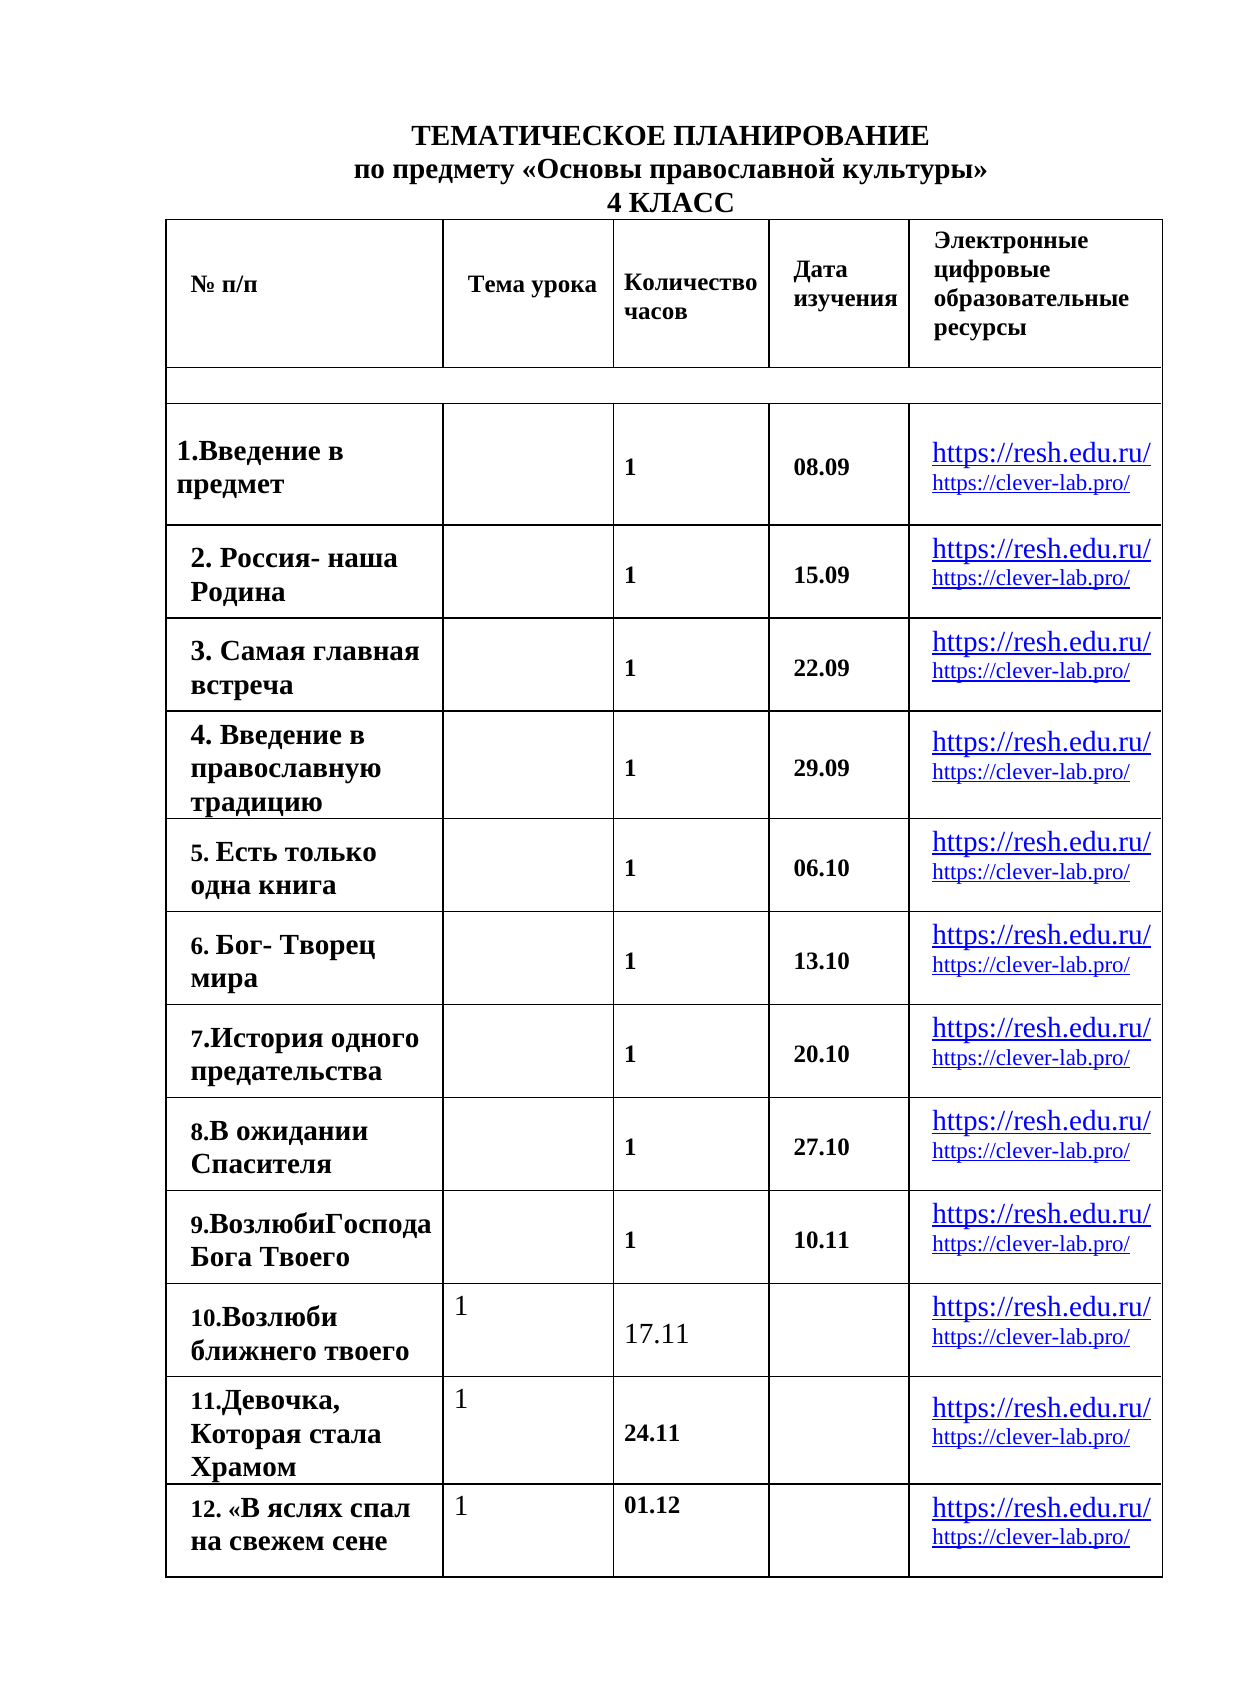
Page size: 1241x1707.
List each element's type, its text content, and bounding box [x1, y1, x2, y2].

table_cell 27.10 [770, 1098, 908, 1190]
table_cell 13.10 [770, 912, 908, 1004]
table_cell 1 [614, 1005, 768, 1097]
table_cell 8.В ожидании Спасителя [167, 1098, 442, 1190]
table_cell 17.11 [614, 1284, 768, 1376]
table_cell https://resh.edu.ru/ https://clever-lab.pro/ [910, 911, 1162, 1004]
table_cell 10.Возлюби ближнего твоего [167, 1284, 442, 1376]
table_cell 7.История одного предательства [167, 1005, 442, 1097]
table_cell https://resh.edu.ru/ https://clever-lab.pro/ [910, 1283, 1162, 1376]
table_cell 1 [444, 1377, 613, 1483]
table_cell 1 [444, 1485, 613, 1576]
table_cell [910, 1376, 1162, 1483]
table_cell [167, 1485, 442, 1576]
table_cell 1 [614, 619, 768, 710]
table_cell 9.ВозлюбиГоспода Бога Твоего [167, 1191, 442, 1283]
table_cell [167, 367, 1162, 402]
table_cell https://resh.edu.ru/ https://clever-lab.pro/ [910, 818, 1162, 911]
table_cell https://resh.edu.ru/ https://clever-lab.pro/ [910, 1004, 1162, 1097]
table_cell https://resh.edu.ru/ https://clever-lab.pro/ [910, 1097, 1162, 1190]
table_cell 6. Бог- Творец мира [167, 912, 442, 1004]
text по предмету «Основы православной культуры» [190, 152, 1152, 185]
table_cell 1 [614, 1191, 768, 1283]
table_header Тема урока [444, 220, 613, 367]
table_cell [444, 526, 613, 617]
table_cell [770, 1284, 908, 1376]
text ТЕМАТИЧЕСКОЕ ПЛАНИРОВАНИЕ [190, 118, 1152, 152]
text 4 КЛАСС [190, 185, 1152, 219]
table_cell [444, 404, 613, 524]
table_cell 1 [614, 712, 768, 818]
table_cell [444, 1098, 613, 1190]
table_cell https://resh.edu.ru/ https://clever-lab.pro/ [910, 617, 1162, 710]
table_cell [444, 619, 613, 710]
table_header Электронные цифровые образовательные ресурсы [910, 220, 1162, 367]
table_cell 1 [614, 819, 768, 911]
table_cell 10.11 [770, 1191, 908, 1283]
table_cell 15.09 [770, 526, 908, 617]
table_cell https://resh.edu.ru/ https://clever-lab.pro/ [910, 403, 1162, 524]
table_cell [770, 1485, 908, 1576]
table_cell 1.Введение в предмет [167, 404, 442, 524]
table_header Дата изучения [770, 220, 908, 367]
table_cell 4. Введение в православную традицию [167, 712, 442, 818]
table_cell [444, 1005, 613, 1097]
table_cell [444, 819, 613, 911]
table_cell [444, 712, 613, 818]
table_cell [910, 1483, 1162, 1576]
table_cell 1 [614, 912, 768, 1004]
table_cell 24.11 [614, 1377, 768, 1483]
table_cell 1 [444, 1284, 613, 1376]
table_cell https://resh.edu.ru/ https://clever-lab.pro/ [910, 524, 1162, 617]
table_cell 3. Самая главная встреча [167, 619, 442, 710]
table_cell 06.10 [770, 819, 908, 911]
table_cell 1 [614, 404, 768, 524]
table_header Количество часов [614, 220, 768, 367]
table_cell 20.10 [770, 1005, 908, 1097]
table_cell [770, 1377, 908, 1483]
table_cell 22.09 [770, 619, 908, 710]
table_cell https://resh.edu.ru/ https://clever-lab.pro/ [910, 710, 1162, 818]
table_cell 11.Девочка, Которая стала Храмом [167, 1377, 442, 1483]
table_cell 5. Есть только одна книга [167, 819, 442, 911]
table_header № п/п [167, 220, 442, 367]
table_cell 1 [614, 526, 768, 617]
table_cell 08.09 [770, 404, 908, 524]
table_cell 29.09 [770, 712, 908, 818]
table_cell https://resh.edu.ru/ https://clever-lab.pro/ [910, 1190, 1162, 1283]
table_cell 01.12 [614, 1485, 768, 1576]
table_cell 2. Россия- наша Родина [167, 526, 442, 617]
table_cell 1 [614, 1098, 768, 1190]
table_cell [444, 912, 613, 1004]
table_cell [444, 1191, 613, 1283]
